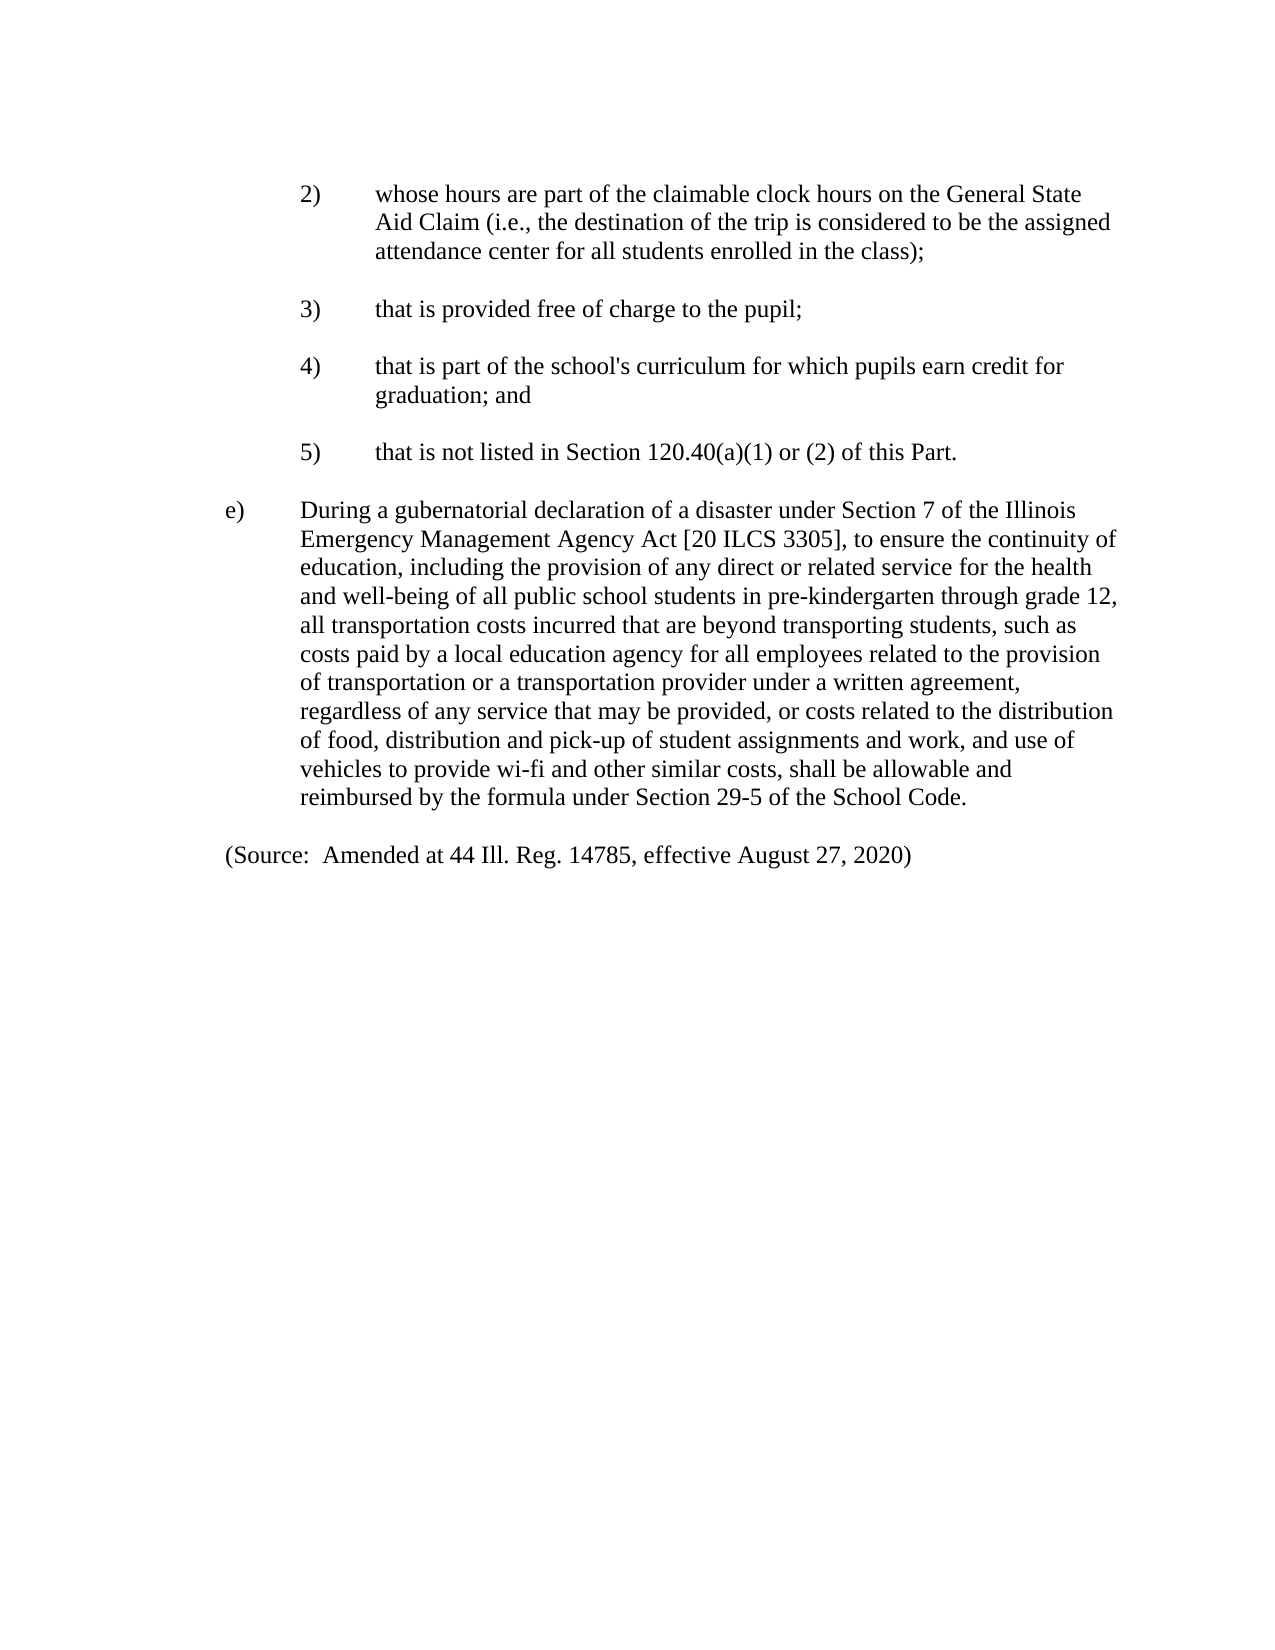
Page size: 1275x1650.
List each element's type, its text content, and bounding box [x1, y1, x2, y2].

text 2) whose hours are part of the claimable clock hours on the General State Aid Claim (i.e., the destination of the trip is considered to be the assigned attendance center for all students enrolled in the class); [300, 179, 1125, 265]
text (Source: Amended at 44 Ill. Reg. 14785, effective August 27, 2020) [225, 840, 1125, 869]
text e) During a gubernatorial declaration of a disaster under Section 7 of the Illinois Emergency Management Agency Act [20 ILCS 3305], to ensure the continuity of education, including the provision of any direct or related service for the health and well-being of all public school students in pre-kindergarten through grade 12, all transportation costs incurred that are beyond transporting students, such as costs paid by a local education agency for all employees related to the provision of transportation or a transportation provider under a written agreement, regardless of any service that may be provided, or costs related to the distribution of food, distribution and pick-up of student assignments and work, and use of vehicles to provide wi-fi and other similar costs, shall be allowable and reimbursed by the formula under Section 29-5 of the School Code. [225, 495, 1125, 811]
text 4) that is part of the school's curriculum for which pupils earn credit for graduation; and [300, 351, 1125, 409]
text 3) that is provided free of charge to the pupil; [300, 294, 1125, 322]
text 5) that is not listed in Section 120.40(a)(1) or (2) of this Part. [300, 437, 1125, 466]
